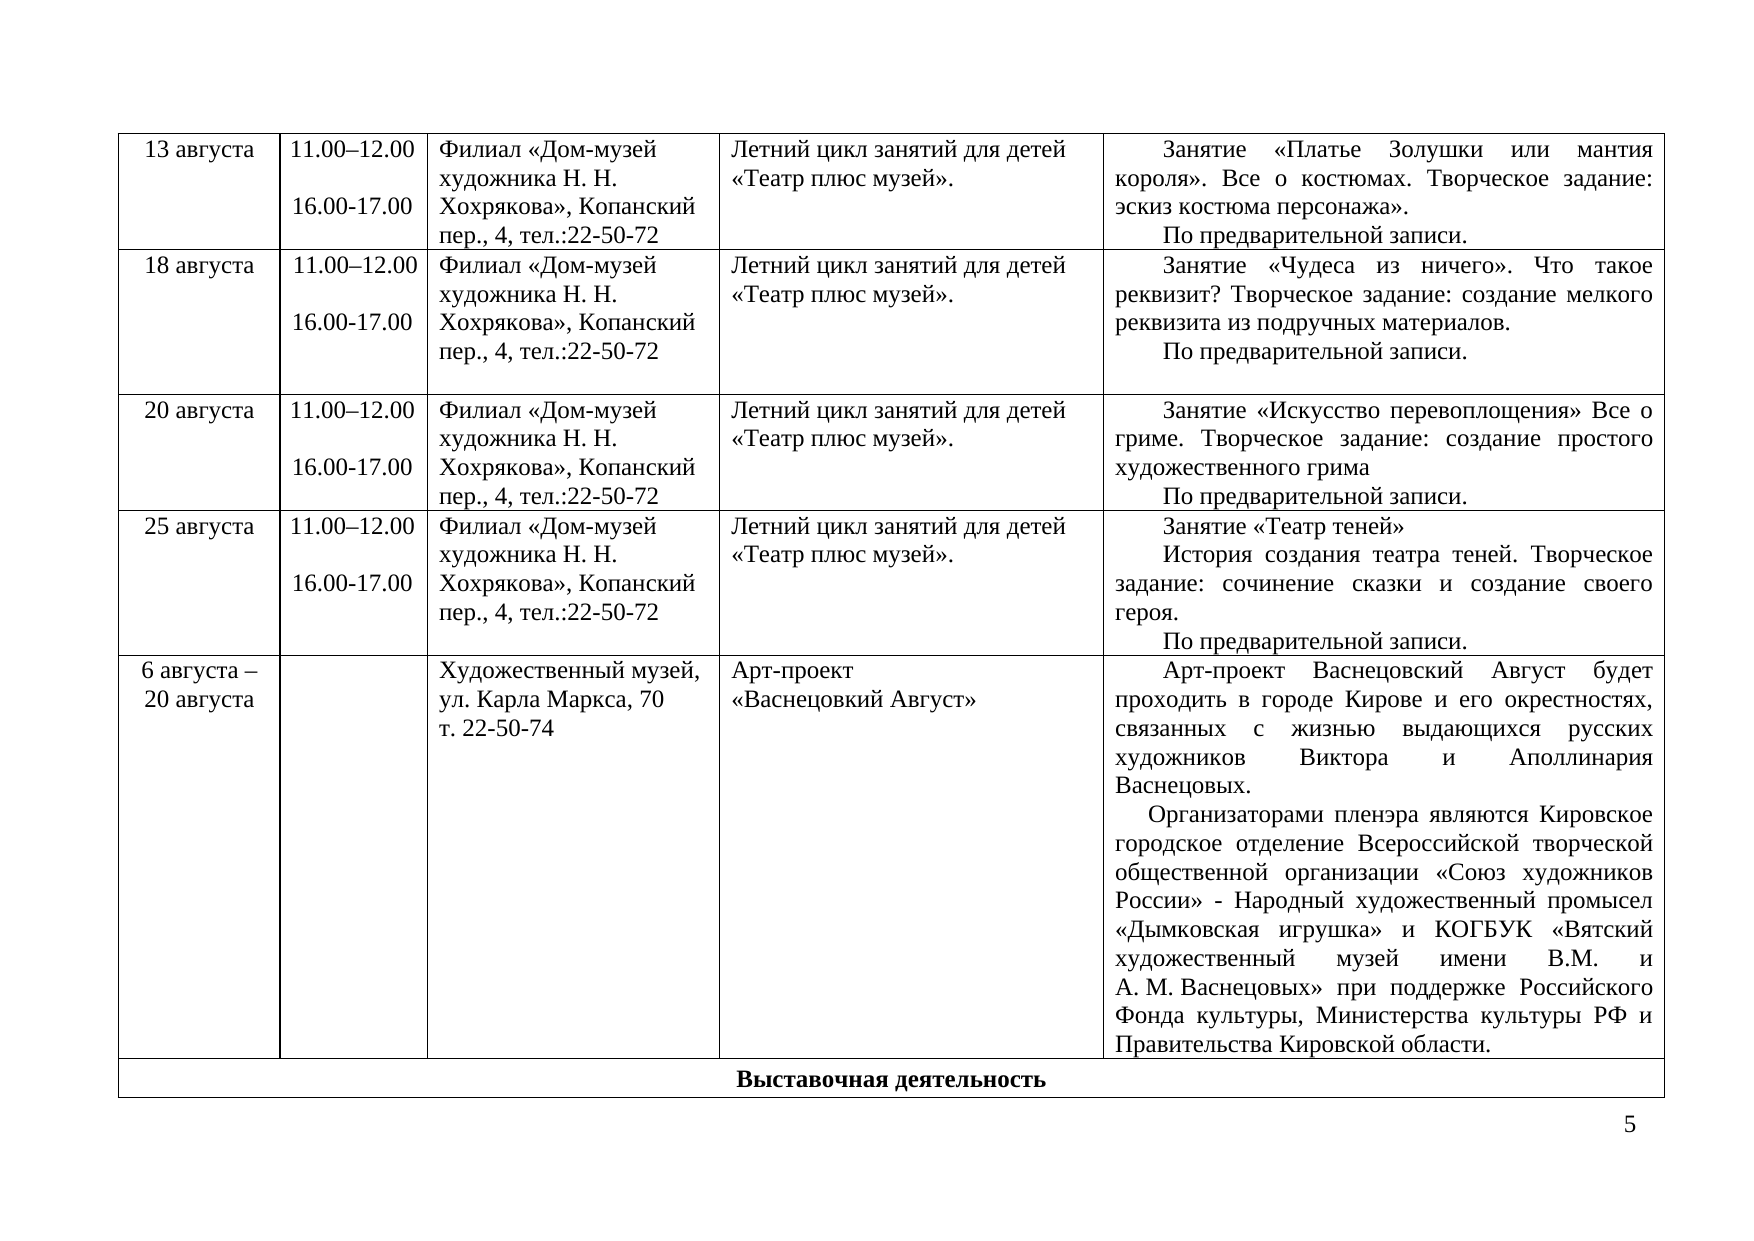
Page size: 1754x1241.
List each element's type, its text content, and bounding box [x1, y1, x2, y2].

table_cell Летний цикл занятий для детей «Театр плюс музей». [720, 250, 1103, 394]
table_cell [281, 134, 427, 249]
table_cell Летний цикл занятий для детей «Театр плюс музей». [720, 511, 1103, 654]
table_cell Занятие «Платье Золушки или мантия короля». Все о костюмах. Творческое задание: эскиз костюма персонажа». По предварительной записи. [1104, 134, 1664, 249]
table_cell 11.00–12.00 16.00-17.00 [281, 511, 427, 654]
table_cell Арт-проект Васнецовский Август будет проходить в городе Кирове и его окрестностях, связанных с жизнью выдающихся русских художников Виктора и Аполлинария Васнецовых. Организаторами пленэра являются Кировское городское отделение Всероссийской творческой общественной организации «Союз художников России» - Народный художественный промысел «Дымковская игрушка» и КОГБУК «Вятский художественный музей имени В.М. и А. М. Васнецовых» при поддержке Российского Фонда культуры, Министерства культуры РФ и Правительства Кировской области. [1104, 656, 1664, 1058]
table_cell Художественный музей, ул. Карла Маркса, 70 т. 22-50-74 [428, 656, 719, 1058]
table_cell Арт-проект «Васнецовкий Август» [720, 656, 1103, 1058]
table_cell 11.00–12.00 16.00-17.00 [281, 250, 427, 394]
table_cell 18 августа [119, 250, 279, 394]
table_cell 20 августа [119, 395, 279, 510]
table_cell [720, 134, 1103, 249]
table_cell 11.00–12.00 16.00-17.00 [281, 395, 427, 510]
table_cell [281, 656, 427, 1058]
table_cell Филиал «Дом-музей художника Н. Н. Хохрякова», Копанский пер., 4, тел.:22-50-72 [428, 250, 719, 394]
table_cell Выставочная деятельность [119, 1059, 1664, 1097]
table_cell Филиал «Дом-музей художника Н. Н. Хохрякова», Копанский пер., 4, тел.:22-50-72 [428, 395, 719, 510]
table_cell 25 августа [119, 511, 279, 654]
table_cell Занятие «Чудеса из ничего». Что такое реквизит? Творческое задание: создание мелкого реквизита из подручных материалов. По предварительной записи. [1104, 250, 1664, 394]
table_cell Занятие «Искусство перевоплощения» Все о гриме. Творческое задание: создание простого художественного грима По предварительной записи. [1104, 395, 1664, 510]
table_cell Летний цикл занятий для детей «Театр плюс музей». [720, 395, 1103, 510]
table_cell Филиал «Дом-музей художника Н. Н. Хохрякова», Копанский пер., 4, тел.:22-50-72 [428, 511, 719, 654]
table_cell 6 августа – 20 августа [119, 656, 279, 1058]
table_cell 13 августа [119, 134, 279, 249]
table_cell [428, 134, 719, 249]
table_cell Занятие «Театр теней» История создания театра теней. Творческое задание: сочинение сказки и создание своего героя. По предварительной записи. [1104, 511, 1664, 654]
